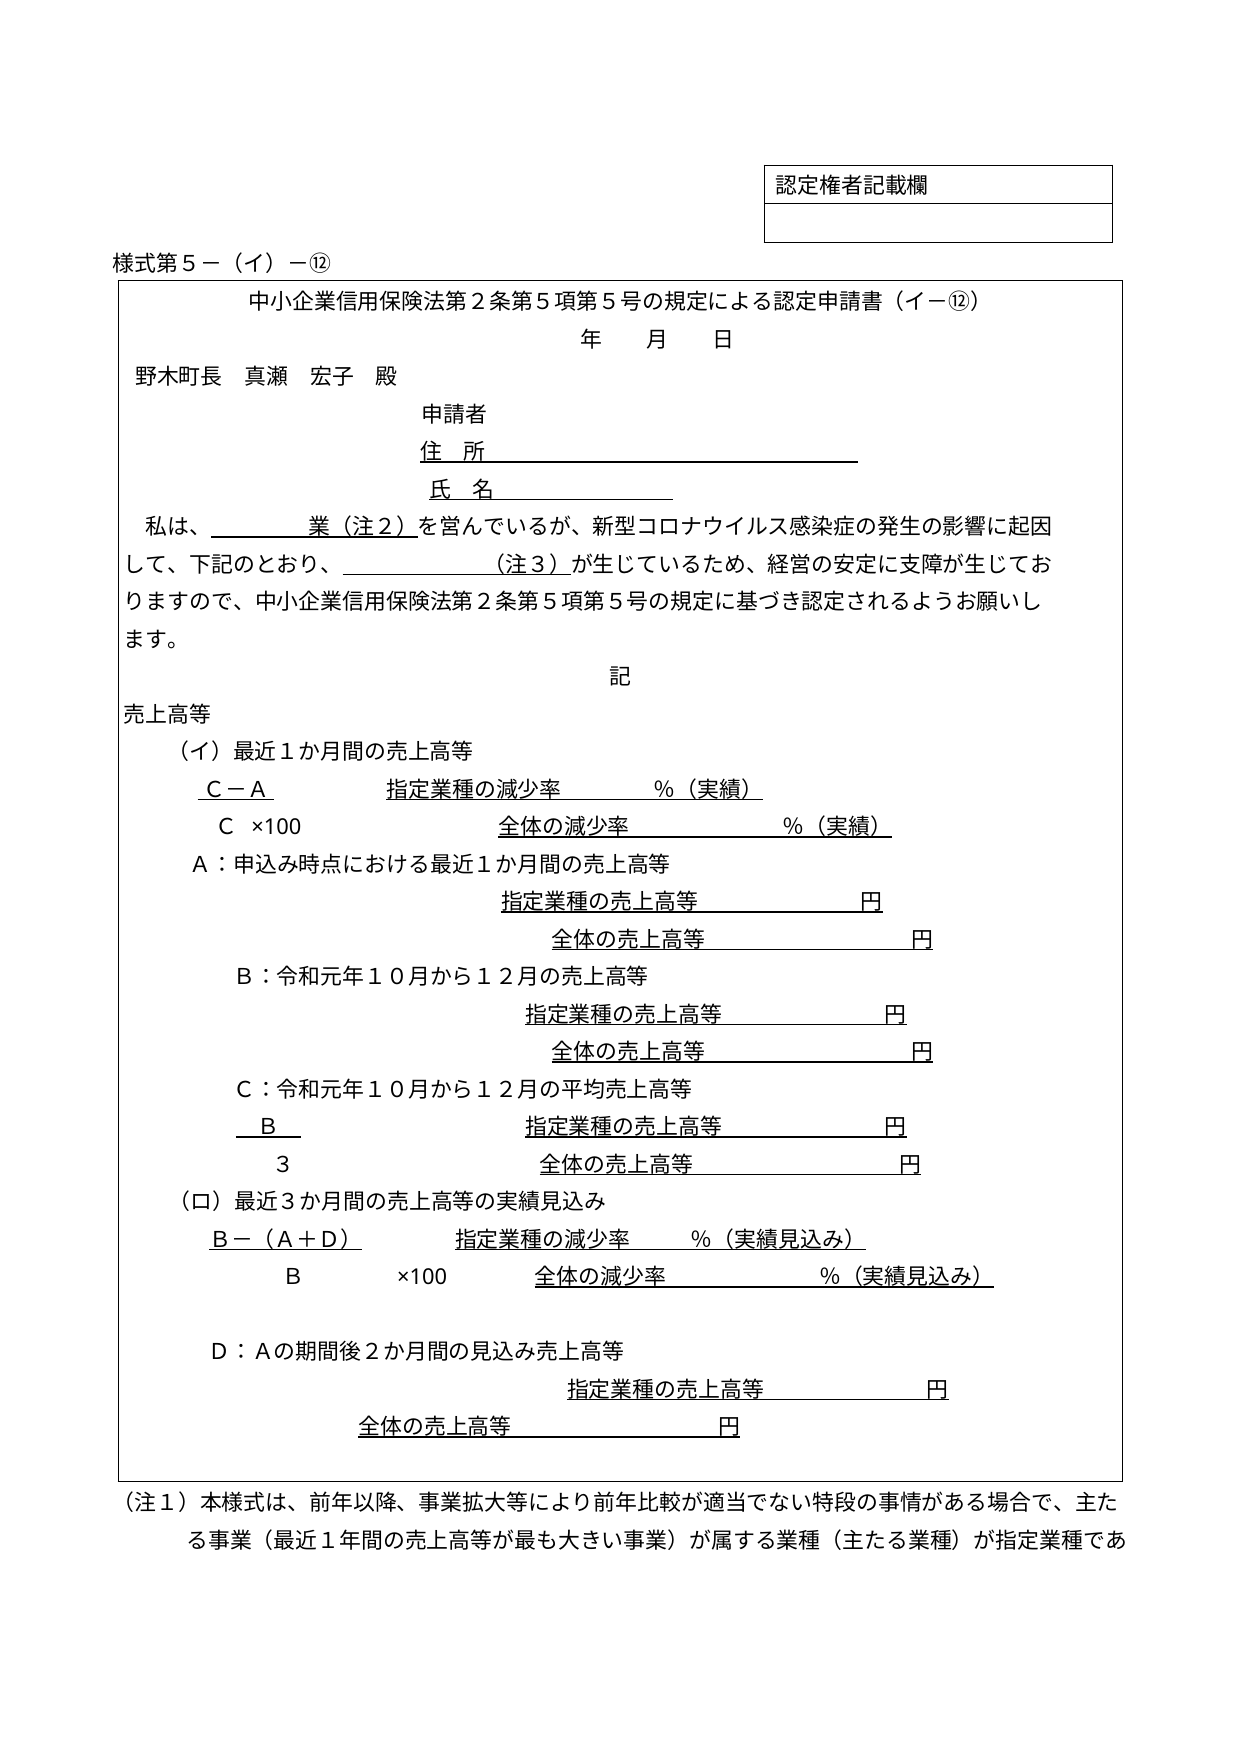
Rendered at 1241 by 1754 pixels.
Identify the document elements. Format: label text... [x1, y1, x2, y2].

text 様式第５－（イ）－⑫ [112, 243, 1128, 280]
table_header 中小企業信用保険法第２条第５項第５号の規定による認定申請書（イ－⑫） 年 月 日 野木町長 真瀬 宏子 殿 申請者 住 所 氏 名 私は、 業（注２）を営んでいるが、新型コロナウイルス感染症の発生の影響に起因して、下記のとおり、 （注３）が生じているため、経営の安定に支障が生じておりますので、中小企業信用保険法第２条第５項第５号の規定に基づき認定されるようお願いします。 記 売上高等 （イ）最近１か月間の売上高等 Ｃ－Ａ 指定業種の減少率 ％（実績） Ｃ ×100 全体の減少率 ％（実績） Ａ：申込み時点における最近１か月間の売上高等 指定業種の売上高等 円 全体の売上高等 円 Ｂ：令和元年１０月から１２月の売上高等 指定業種の売上高等 円 全体の売上高等 円 Ｃ：令和元年１０月から１２月の平均売上高等 Ｂ 指定業種の売上高等 円 ３ 全体の売上高等 円 （ロ）最近３か月間の売上高等の実績見込み Ｂ－（Ａ＋Ｄ） 指定業種の減少率 ％（実績見込み） Ｂ ×100 全体の減少率 ％（実績見込み） Ｄ：Ａの期間後２か月間の見込み売上高等 指定業種の売上高等 円 全体の売上高等 円 [119, 281, 1122, 1481]
table_header 認定権者記載欄 [765, 166, 1112, 203]
table_cell [765, 204, 1112, 242]
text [112, 1482, 1128, 1557]
